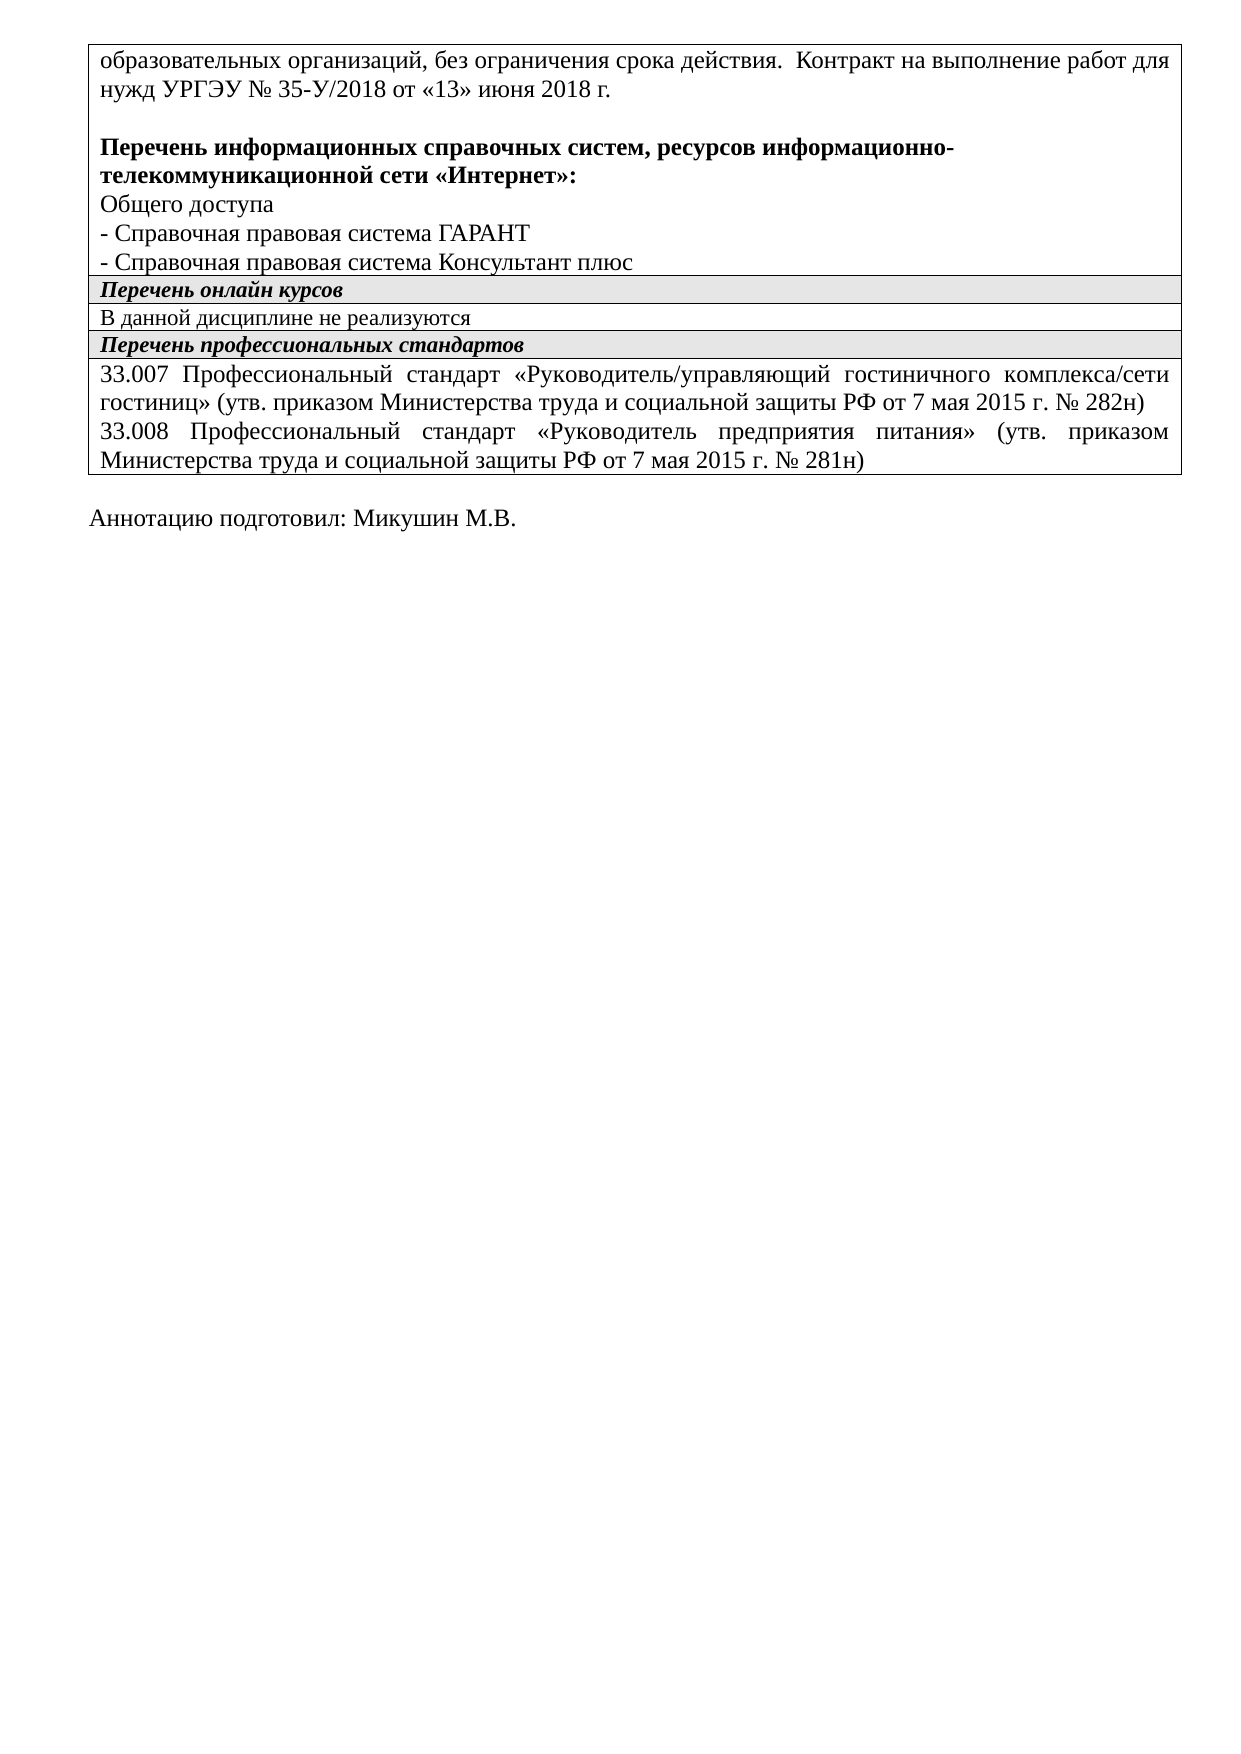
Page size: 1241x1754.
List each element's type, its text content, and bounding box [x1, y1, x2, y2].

text Аннотацию подготовил: Микушин М.В. [88, 503, 1181, 532]
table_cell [89, 45, 1181, 275]
table_cell Перечень профессиональных стандартов [89, 331, 1181, 358]
table_cell Перечень онлайн курсов [89, 276, 1181, 303]
table_cell 33.007 Профессиональный стандарт «Руководитель/управляющий гостиничного комплекса/сети гостиниц» (утв. приказом Министерства труда и социальной защиты РФ от 7 мая 2015 г. № 282н) 33.008 Профессиональный стандарт «Руководитель предприятия питания» (утв. приказом Министерства труда и социальной защиты РФ от 7 мая 2015 г. № 281н) [89, 359, 1181, 474]
table_cell В данной дисциплине не реализуются [89, 304, 1181, 330]
